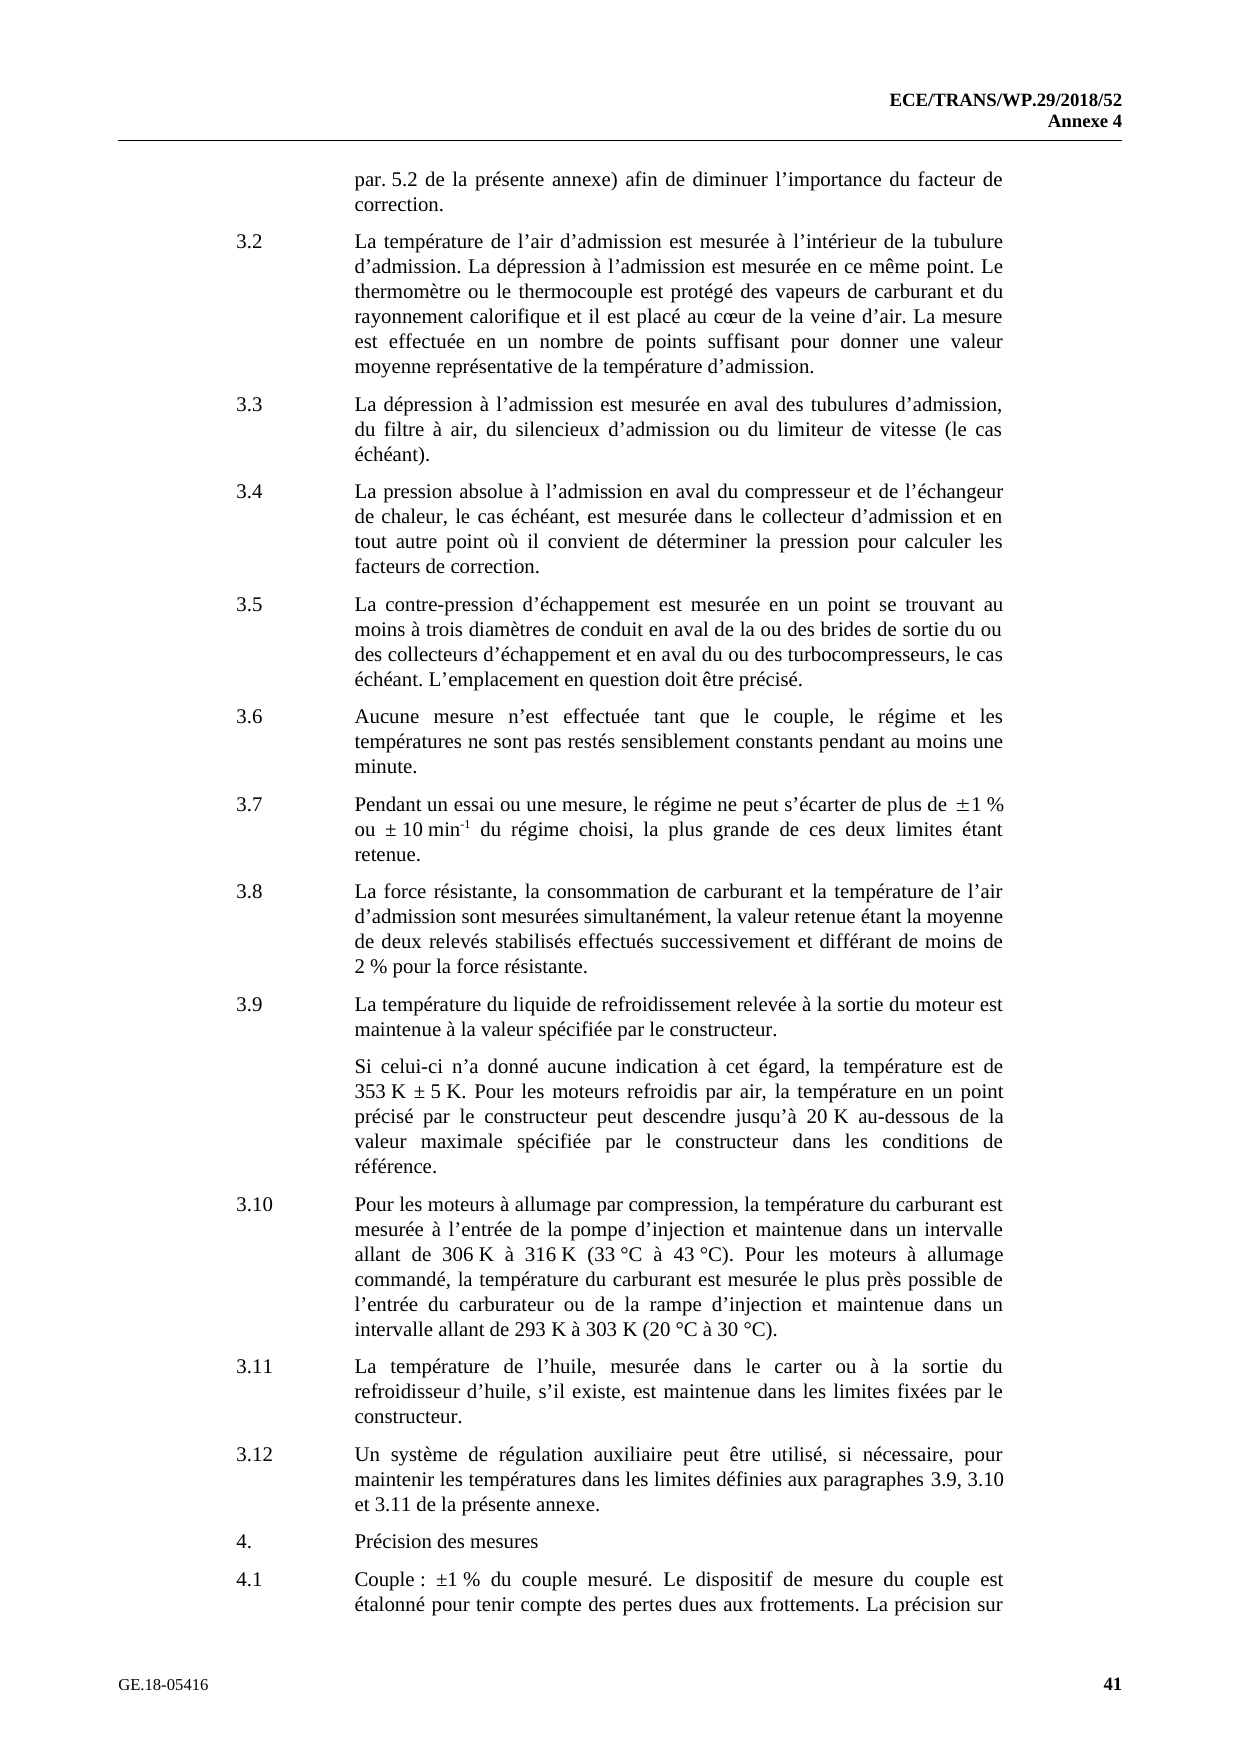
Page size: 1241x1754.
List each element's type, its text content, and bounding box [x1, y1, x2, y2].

text 3.12 Un système de régulation auxiliaire peut être utilisé, si nécessaire, pour maintenir les températures dans les limites définies aux paragraphes 3.9, 3.10 et 3.11 de la présente annexe. [236, 1441, 1004, 1516]
text 3.6 Aucune mesure n’est effectuée tant que le couple, le régime et les températures ne sont pas restés sensiblement constants pendant au moins une minute. [236, 703, 1004, 778]
text 3.10 Pour les moteurs à allumage par compression, la température du carburant est mesurée à l’entrée de la pompe d’injection et maintenue dans un intervalle allant de 306 K à 316 K (33 °C à 43 °C). Pour les moteurs à allumage commandé, la température du carburant est mesurée le plus près possible de l’entrée du carburateur ou de la rampe d’injection et maintenue dans un intervalle allant de 293 K à 303 K (20 °C à 30 °C). [236, 1191, 1004, 1341]
text 3.5 La contre-pression d’échappement est mesurée en un point se trouvant au moins à trois diamètres de conduit en aval de la ou des brides de sortie du ou des collecteurs d’échappement et en aval du ou des turbocompresseurs, le cas échéant. L’emplacement en question doit être précisé. [236, 591, 1004, 691]
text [236, 166, 1004, 216]
text 3.11 La température de l’huile, mesurée dans le carter ou à la sortie du refroidisseur d’huile, s’il existe, est maintenue dans les limites fixées par le constructeur. [236, 1353, 1004, 1428]
text 3.4 La pression absolue à l’admission en aval du compresseur et de l’échangeur de chaleur, le cas échéant, est mesurée dans le collecteur d’admission et en tout autre point où il convient de déterminer la pression pour calculer les facteurs de correction. [236, 478, 1004, 578]
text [236, 1566, 1004, 1616]
text 4. Précision des mesures [236, 1528, 1004, 1553]
text Si celui-ci n’a donné aucune indication à cet égard, la température est de 353 K ± 5 K. Pour les moteurs refroidis par air, la température en un point précisé par le constructeur peut descendre jusqu’à 20 K au-dessous de la valeur maximale spécifiée par le constructeur dans les conditions de référence. [236, 1053, 1004, 1178]
text 3.2 La température de l’air d’admission est mesurée à l’intérieur de la tubulure d’admission. La dépression à l’admission est mesurée en ce même point. Le thermomètre ou le thermocouple est protégé des vapeurs de carburant et du rayonnement calorifique et il est placé au cœur de la veine d’air. La mesure est effectuée en un nombre de points suffisant pour donner une valeur moyenne représentative de la température d’admission. [236, 228, 1004, 378]
text 3.7 Pendant un essai ou une mesure, le régime ne peut s’écarter de plus de 1 % ou ± 10 min-1 du régime choisi, la plus grande de ces deux limites étant retenue. [236, 791, 1004, 866]
text 3.3 La dépression à l’admission est mesurée en aval des tubulures d’admission, du filtre à air, du silencieux d’admission ou du limiteur de vitesse (le cas échéant). [236, 391, 1004, 466]
text 3.8 La force résistante, la consommation de carburant et la température de l’air d’admission sont mesurées simultanément, la valeur retenue étant la moyenne de deux relevés stabilisés effectués successivement et différant de moins de 2 % pour la force résistante. [236, 878, 1004, 978]
text 3.9 La température du liquide de refroidissement relevée à la sortie du moteur est maintenue à la valeur spécifiée par le constructeur. [236, 991, 1004, 1041]
